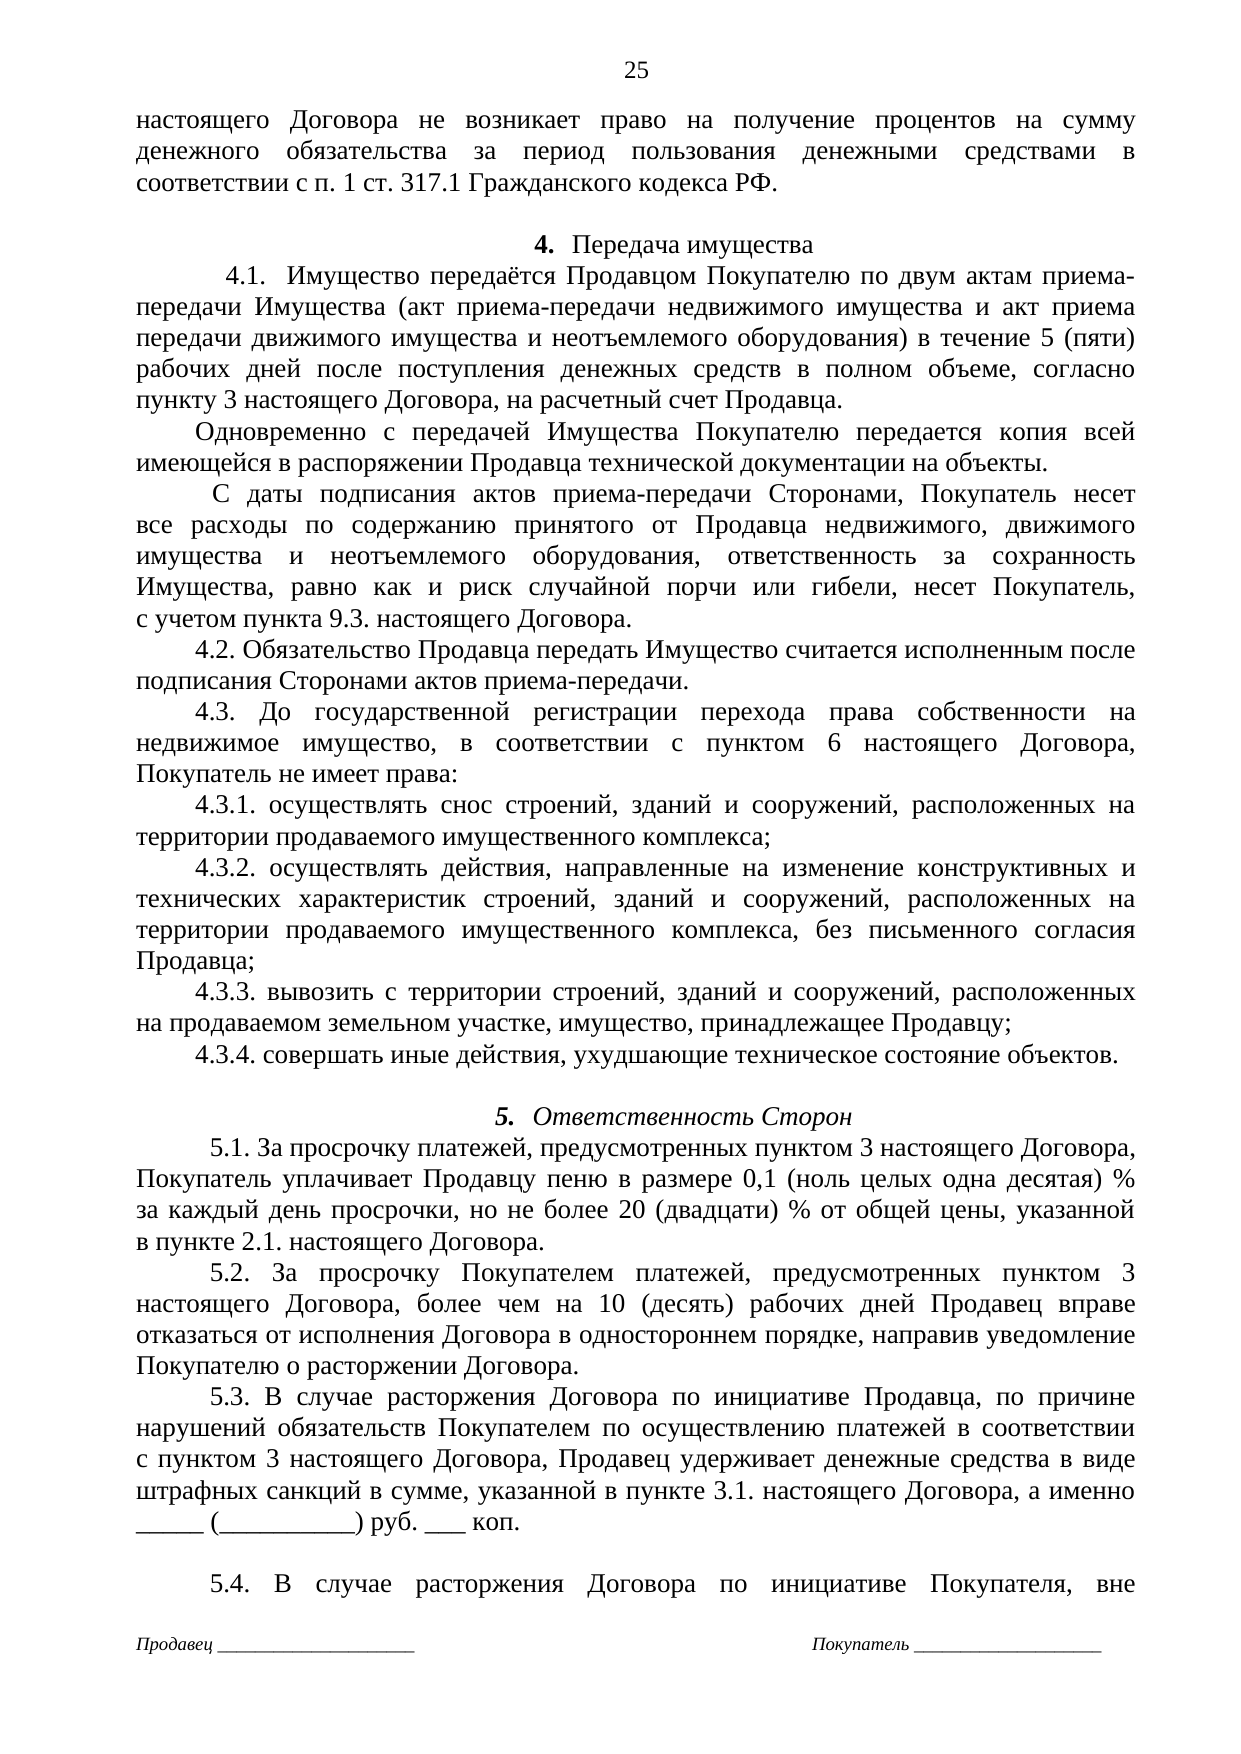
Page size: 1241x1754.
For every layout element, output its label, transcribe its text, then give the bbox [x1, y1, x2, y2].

text Одновременно с передачей Имущества Покупателю передается копия всей имеющейся в распоряжении Продавца технической документации на объекты. [136, 415, 1137, 477]
text 4.3.2. осуществлять действия, направленные на изменение конструктивных и технических характеристик строений, зданий и сооружений, расположенных на территории продаваемого имущественного комплекса, без письменного согласия Продавца; [136, 851, 1137, 975]
text 5.3. В случае расторжения Договора по инициативе Продавца, по причине нарушений обязательств Покупателем по осуществлению платежей в соответствии с пунктом 3 настоящего Договора, Продавец удерживает денежные средства в виде штрафных санкций в сумме, указанной в пункте 3.1. настоящего Договора, а именно _____ (__________) руб. ___ коп. [136, 1380, 1137, 1536]
text 5.2. За просрочку Покупателем платежей, предусмотренных пунктом 3 настоящего Договора, более чем на 10 (десять) рабочих дней Продавец вправе отказаться от исполнения Договора в одностороннем порядке, направив уведомление Покупателю о расторжении Договора. [136, 1256, 1137, 1380]
text 4.3.1. осуществлять снос строений, зданий и сооружений, расположенных на территории продаваемого имущественного комплекса; [136, 788, 1137, 851]
text 5.1. За просрочку платежей, предусмотренных пунктом 3 настоящего Договора, Покупатель уплачивает Продавцу пеню в размере 0,1 (ноль целых одна десятая) % за каждый день просрочки, но не более 20 (двадцати) % от общей цены, указанной в пункте 2.1. настоящего Договора. [136, 1131, 1137, 1256]
list Передача имущества [211, 228, 1137, 259]
text 4.1. Имущество передаётся Продавцом Покупателю по двум актам приема-передачи Имущества (акт приема-передачи недвижимого имущества и акт приема передачи движимого имущества и неотъемлемого оборудования) в течение 5 (пяти) рабочих дней после поступления денежных средств в полном объеме, согласно пункту 3 настоящего Договора, на расчетный счет Продавца. [136, 259, 1137, 415]
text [136, 103, 1137, 197]
text 4.2. Обязательство Продавца передать Имущество считается исполненным после подписания Сторонами актов приема-передачи. [136, 633, 1137, 695]
text 4.3.4. совершать иные действия, ухудшающие техническое состояние объектов. [136, 1038, 1137, 1069]
text С даты подписания актов приема-передачи Сторонами, Покупатель несет все расходы по содержанию принятого от Продавца недвижимого, движимого имущества и неотъемлемого оборудования, ответственность за сохранность Имущества, равно как и риск случайной порчи или гибели, несет Покупатель, с учетом пункта 9.3. настоящего Договора. [136, 477, 1137, 633]
text 4.3.3. вывозить с территории строений, зданий и сооружений, расположенных на продаваемом земельном участке, имущество, принадлежащее Продавцу; [136, 975, 1137, 1038]
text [136, 1567, 1137, 1598]
list Ответственность Сторон [211, 1100, 1137, 1131]
text 4.3. До государственной регистрации перехода права собственности на недвижимое имущество, в соответствии с пунктом 6 настоящего Договора, Покупатель не имеет права: [136, 695, 1137, 788]
